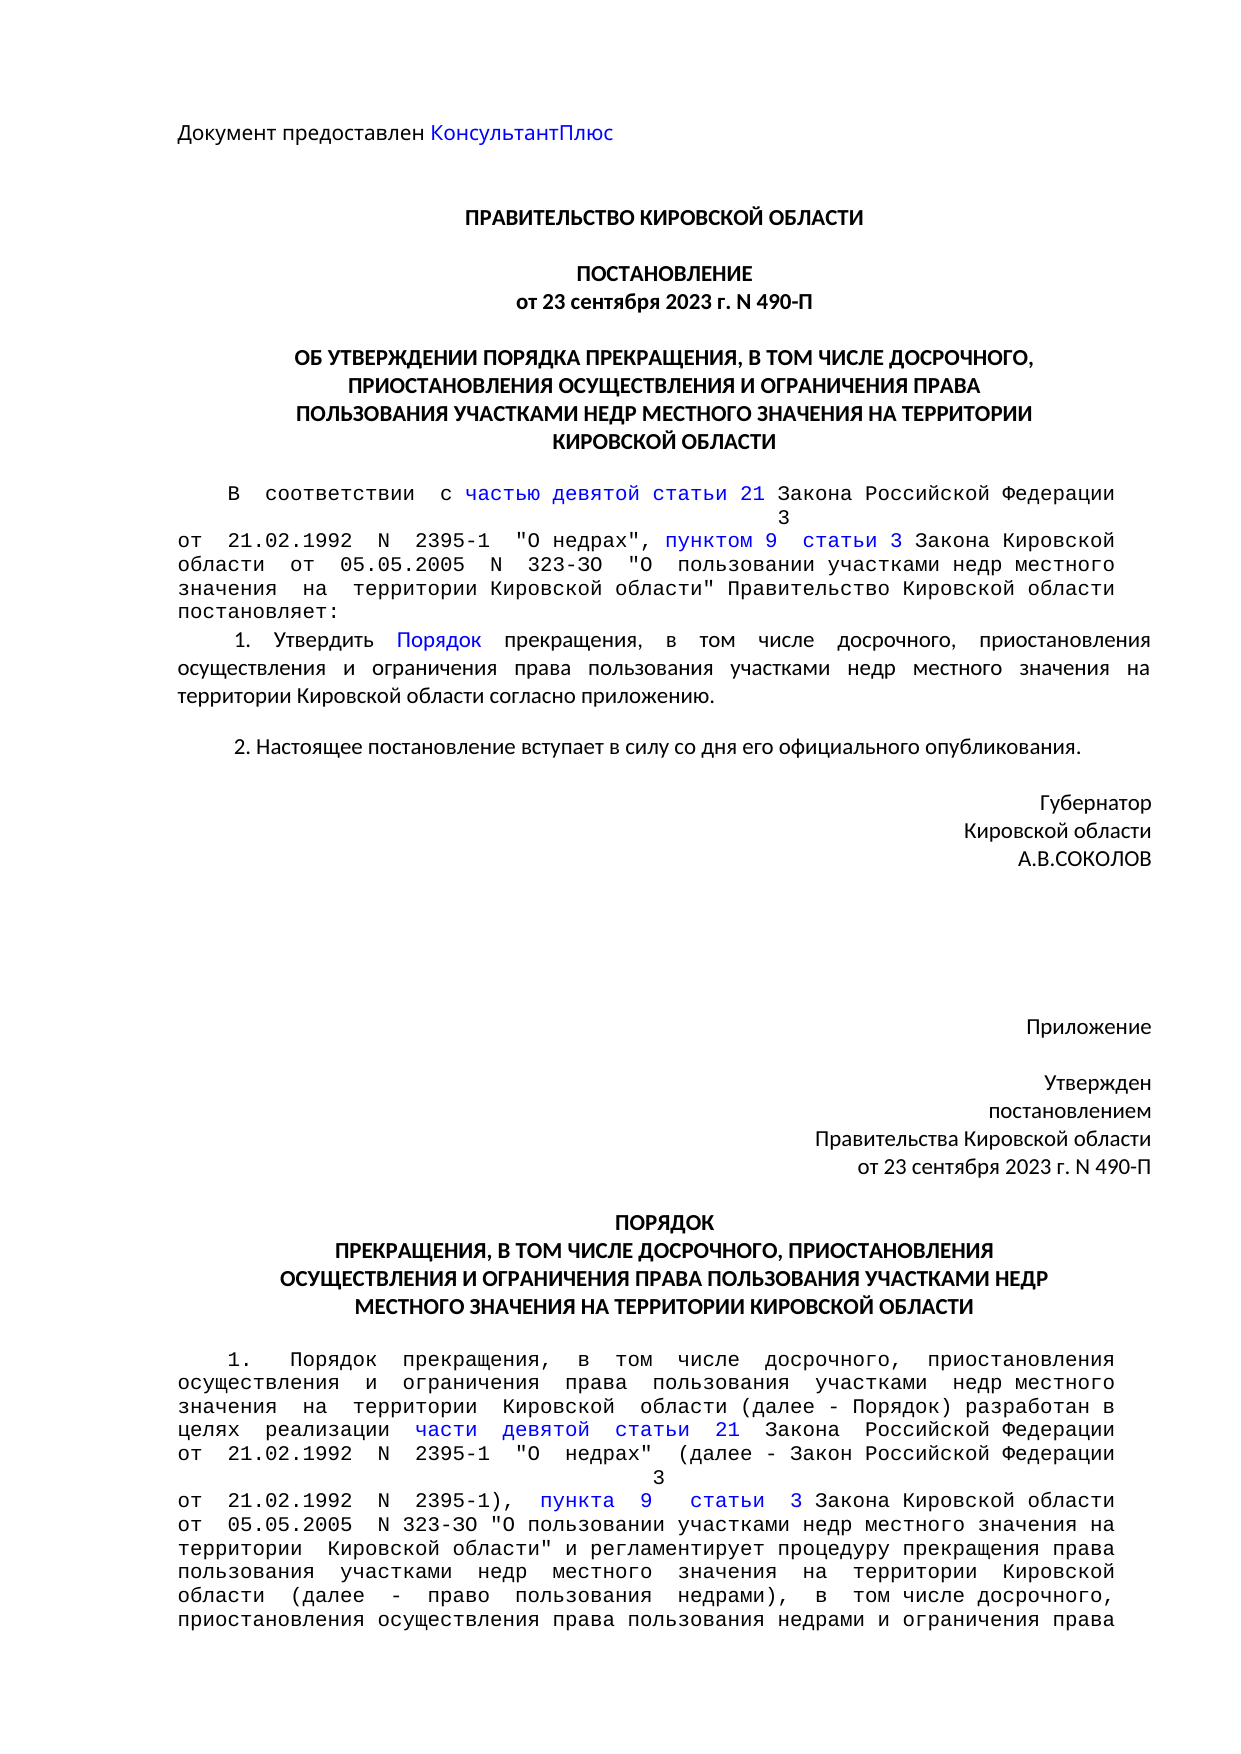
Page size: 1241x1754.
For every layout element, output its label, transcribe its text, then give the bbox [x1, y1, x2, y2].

text Правительства Кировской области [177, 1124, 1152, 1152]
text от 21.02.1992 N 2395-1 "О недрах", пунктом 9 статьи 3 Закона Кировской [177, 531, 1152, 554]
text 1. Порядок прекращения, в том числе досрочного, приостановления [177, 1348, 1152, 1372]
text постановляет: [177, 601, 1152, 625]
text от 23 сентября 2023 г. N 490-П [177, 1152, 1152, 1180]
text от 21.02.1992 N 2395-1), пункта 9 статьи 3 Закона Кировской области [177, 1490, 1152, 1514]
text Утвержден [177, 1068, 1152, 1096]
title КИРОВСКОЙ ОБЛАСТИ [177, 427, 1152, 455]
text приостановления осуществления права пользования недрами и ограничения права [177, 1609, 1152, 1632]
title ПОРЯДОК [177, 1208, 1152, 1236]
text пользования участками недр местного значения на территории Кировской [177, 1561, 1152, 1585]
title ПРЕКРАЩЕНИЯ, В ТОМ ЧИСЛЕ ДОСРОЧНОГО, ПРИОСТАНОВЛЕНИЯ [177, 1236, 1152, 1264]
title ОСУЩЕСТВЛЕНИЯ И ОГРАНИЧЕНИЯ ПРАВА ПОЛЬЗОВАНИЯ УЧАСТКАМИ НЕДР [177, 1264, 1152, 1292]
text 3 [177, 507, 1152, 531]
text от 21.02.1992 N 2395-1 "О недрах" (далее - Закон Российской Федерации [177, 1443, 1152, 1467]
text Приложение [177, 1012, 1152, 1040]
text осуществления и ограничения права пользования участками недр местного [177, 1372, 1152, 1396]
title ПОСТАНОВЛЕНИЕ [177, 259, 1152, 287]
text Кировской области [177, 816, 1152, 844]
text целях реализации части девятой статьи 21 Закона Российской Федерации [177, 1419, 1152, 1443]
text области от 05.05.2005 N 323-ЗО "О пользовании участками недр местного [177, 554, 1152, 578]
text А.В.СОКОЛОВ [177, 844, 1152, 872]
text от 05.05.2005 N 323-ЗО "О пользовании участками недр местного значения на [177, 1514, 1152, 1538]
title ОБ УТВЕРЖДЕНИИ ПОРЯДКА ПРЕКРАЩЕНИЯ, В ТОМ ЧИСЛЕ ДОСРОЧНОГО, [177, 343, 1152, 371]
text территории Кировской области" и регламентирует процедуру прекращения права [177, 1538, 1152, 1561]
text области (далее - право пользования недрами), в том числе досрочного, [177, 1585, 1152, 1609]
text 1. Утвердить Порядок прекращения, в том числе досрочного, приостановления осуществления и ограничения права пользования участками недр местного значения на территории Кировской области согласно приложению. [177, 625, 1152, 709]
title Документ предоставлен КонсультантПлюс [177, 118, 1152, 175]
text В соответствии с частью девятой статьи 21 Закона Российской Федерации [177, 483, 1152, 507]
text постановлением [177, 1096, 1152, 1124]
text 3 [177, 1467, 1152, 1490]
text значения на территории Кировской области" Правительство Кировской области [177, 578, 1152, 601]
text значения на территории Кировской области (далее - Порядок) разработан в [177, 1396, 1152, 1419]
title МЕСТНОГО ЗНАЧЕНИЯ НА ТЕРРИТОРИИ КИРОВСКОЙ ОБЛАСТИ [177, 1292, 1152, 1321]
text 2. Настоящее постановление вступает в силу со дня его официального опубликования. [177, 732, 1152, 760]
title от 23 сентября 2023 г. N 490-П [177, 287, 1152, 315]
title ПРАВИТЕЛЬСТВО КИРОВСКОЙ ОБЛАСТИ [177, 203, 1152, 231]
title ПРИОСТАНОВЛЕНИЯ ОСУЩЕСТВЛЕНИЯ И ОГРАНИЧЕНИЯ ПРАВА [177, 371, 1152, 399]
text Губернатор [177, 788, 1152, 816]
title ПОЛЬЗОВАНИЯ УЧАСТКАМИ НЕДР МЕСТНОГО ЗНАЧЕНИЯ НА ТЕРРИТОРИИ [177, 399, 1152, 427]
